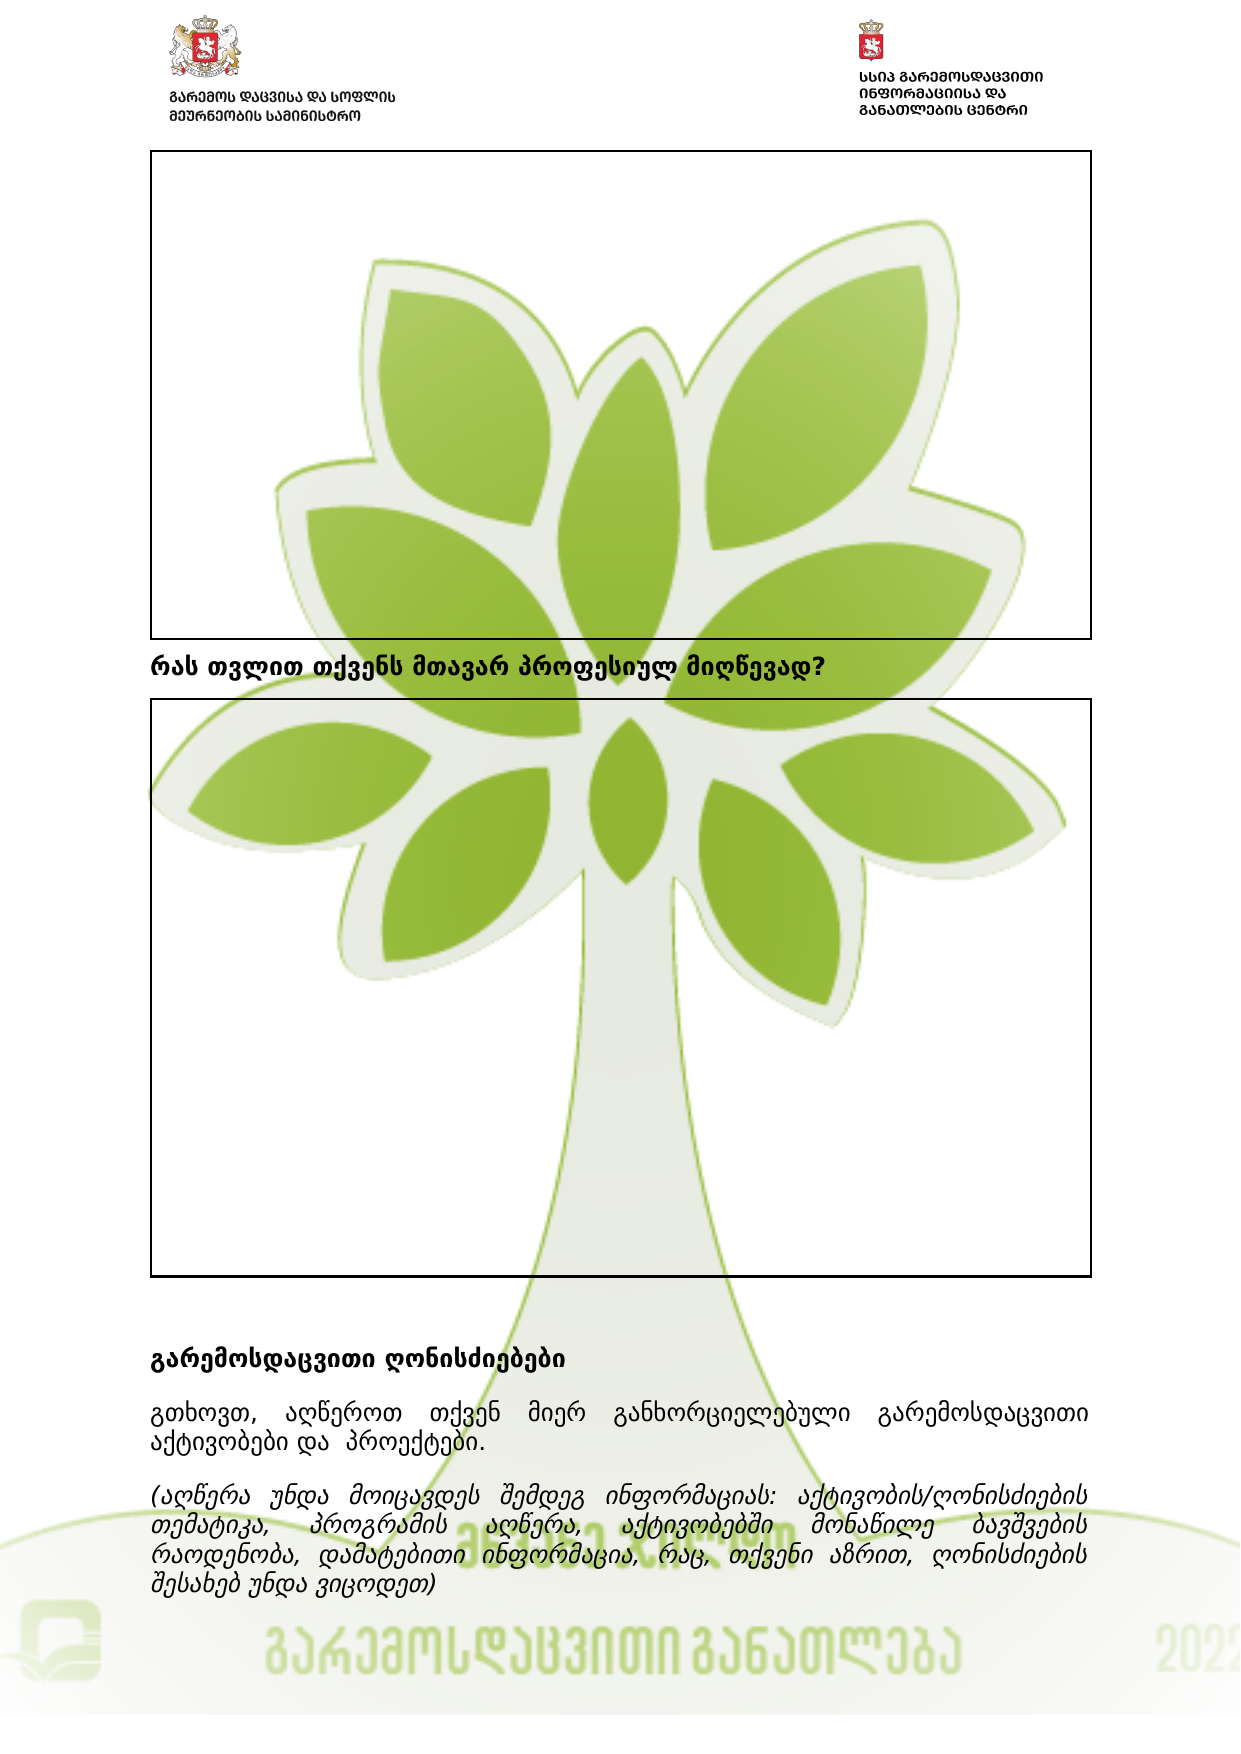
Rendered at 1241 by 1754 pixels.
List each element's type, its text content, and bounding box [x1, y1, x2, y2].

table_header [152, 700, 1090, 1275]
text გარემოსდაცვითი ღონისძიებები [150, 1344, 1090, 1373]
picture [0, 10, 1241, 1715]
table_header [152, 152, 1090, 637]
text რას თვლით თქვენს მთავარ პროფესიულ მიღწევად? [150, 652, 1090, 681]
text (აღწერა უნდა მოიცავდეს შემდეგ ინფორმაციას: აქტივობის/ღონისძიების თემატიკა, პროგრამის აღწერა, აქტივობებში მონაწილე ბავშვების რაოდენობა, დამატებითი ინფორმაცია, რაც, თქვენი აზრით, ღონისძიების შესახებ უნდა ვიცოდეთ) [150, 1482, 1090, 1598]
text გთხოვთ, აღწეროთ თქვენ მიერ განხორციელებული გარემოსდაცვითი აქტივობები და პროექტები. [150, 1398, 1090, 1457]
